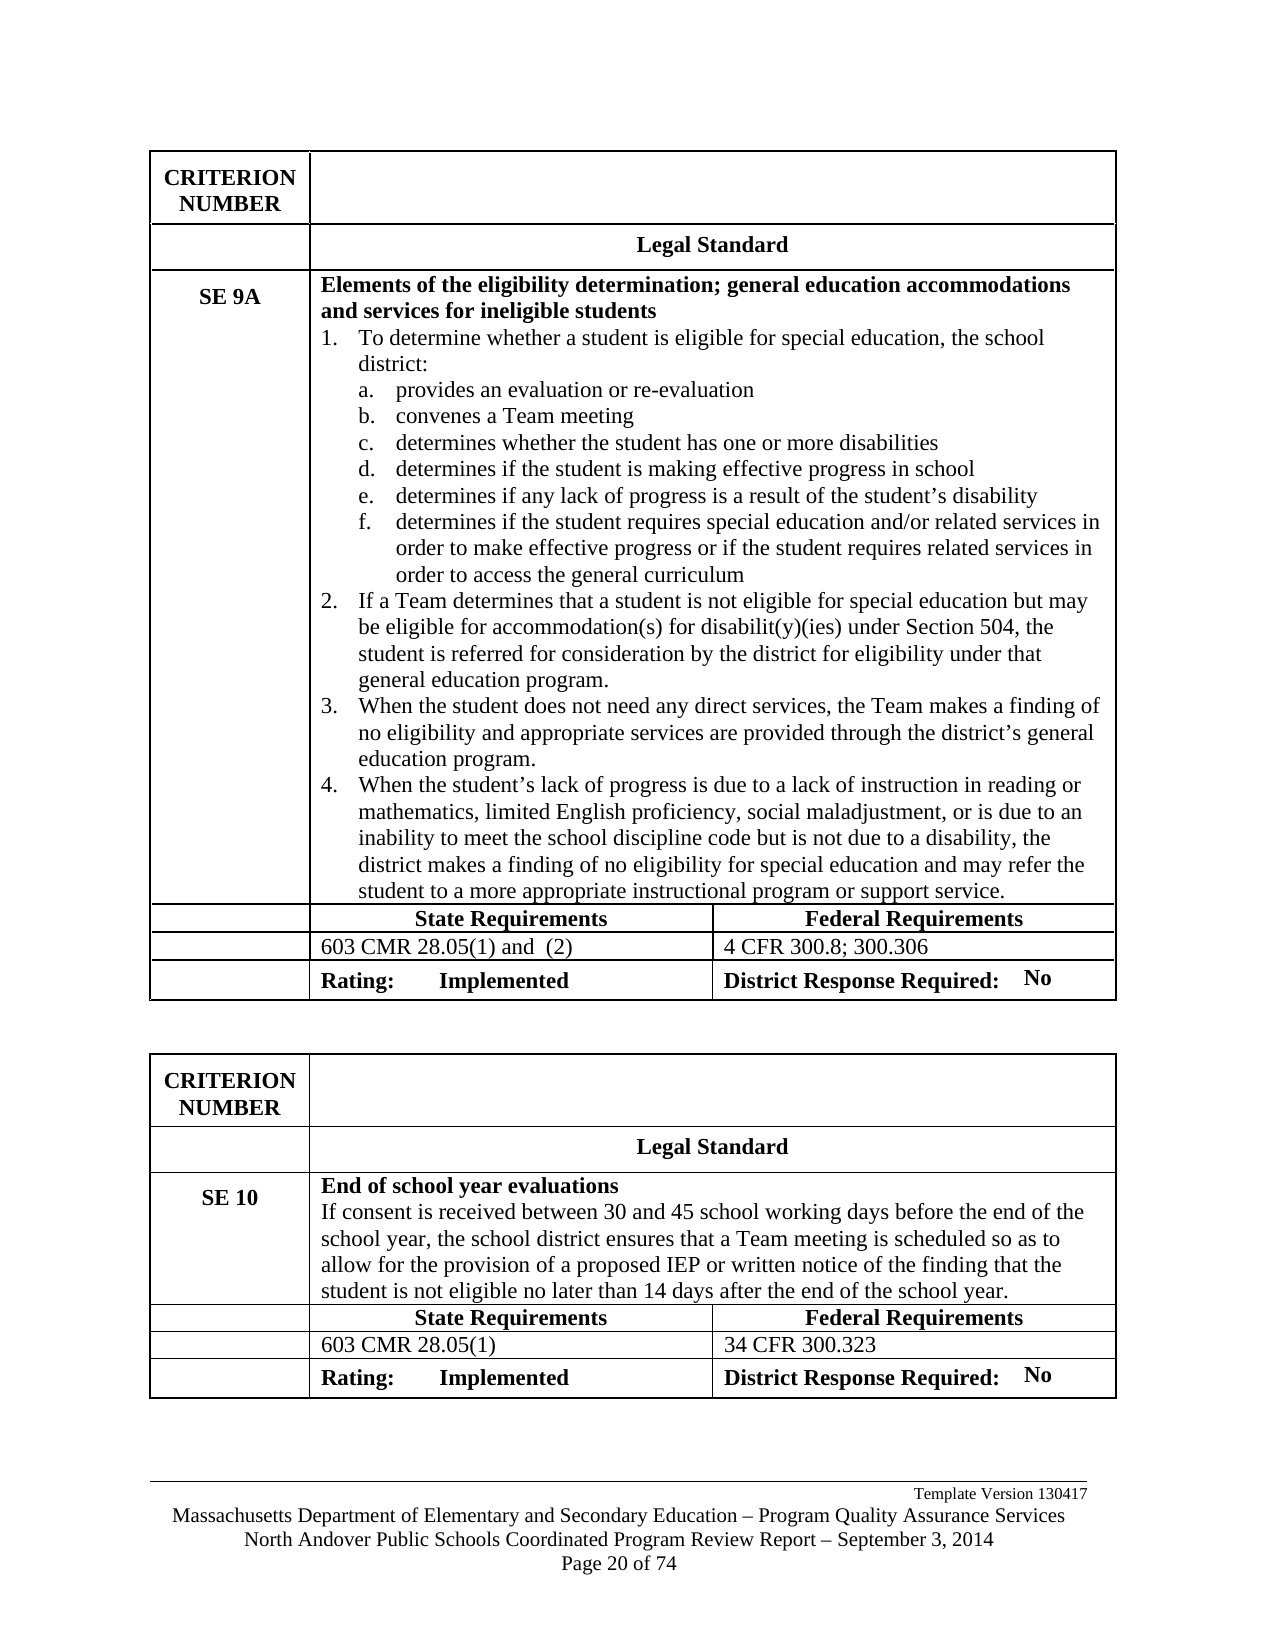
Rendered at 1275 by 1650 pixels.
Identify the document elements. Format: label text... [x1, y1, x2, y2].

table_cell [311, 152, 1115, 223]
table_cell [151, 1332, 309, 1357]
table_cell State Requirements [311, 905, 712, 931]
table_cell Legal Standard [311, 223, 1115, 269]
table_cell No [1013, 1359, 1115, 1397]
table_cell [151, 905, 309, 931]
table_cell [151, 961, 309, 999]
table_cell District Response Required: [713, 1359, 1012, 1397]
table_cell 4 CFR 300.8; 300.306 [714, 931, 1115, 959]
table_cell District Response Required: [713, 961, 1012, 999]
table_cell Elements of the eligibility determination; general education accommodations and services for ineligible students To determine whether a student is eligible for special education, the school district: provides an evaluation or re-evaluation convenes a Team meeting determines whether the student has one or more disabilities determines if the student is making effective progress in school determines if any lack of progress is a result of the student’s disability determines if the student requires special education and/or related services in order to make effective progress or if the student requires related services in order to access the general curriculum If a Team determines that a student is not eligible for special education but may be eligible for accommodation(s) for disabilit(y)(ies) under Section 504, the student is referred for consideration by the district for eligibility under that general education program. When the student does not need any direct services, the Team makes a finding of no eligibility and appropriate services are provided through the district’s general education program. When the student’s lack of progress is due to a lack of instruction in reading or mathematics, limited English proficiency, social maladjustment, or is due to an inability to meet the school discipline code but is not due to a disability, the district makes a finding of no eligibility for special education and may refer the student to a more appropriate instructional program or support service. [311, 269, 1115, 903]
table_cell 34 CFR 300.323 [713, 1332, 1115, 1357]
table_cell State Requirements [310, 1305, 712, 1331]
table_cell Implemented [422, 1359, 712, 1397]
table_cell CRITERION NUMBER [151, 152, 309, 223]
table_header [310, 1055, 1115, 1126]
table_cell [151, 1359, 309, 1397]
table_cell 603 CMR 28.05(1) [310, 1332, 712, 1357]
table_cell [151, 225, 309, 269]
table_cell Implemented [422, 961, 712, 999]
table_cell Rating: [310, 961, 422, 999]
table_cell [151, 933, 309, 959]
table_cell Rating: [310, 1359, 422, 1397]
table_cell [151, 1305, 309, 1331]
table_cell Legal Standard [310, 1127, 1115, 1171]
table_cell Federal Requirements [714, 903, 1115, 931]
table_cell No [1013, 959, 1115, 999]
table_cell 603 CMR 28.05(1) and (2) [311, 933, 712, 959]
table_cell End of school year evaluations If consent is received between 30 and 45 school working days before the end of the school year, the school district ensures that a Team meeting is scheduled so as to allow for the provision of a proposed IEP or written notice of the finding that the student is not eligible no later than 14 days after the end of the school year. [310, 1173, 1115, 1304]
table_cell SE 10 [151, 1173, 309, 1304]
table_header CRITERION NUMBER [151, 1055, 309, 1126]
table_cell SE 9A [151, 271, 309, 903]
table_cell [151, 1127, 309, 1171]
table_cell Federal Requirements [713, 1305, 1115, 1331]
